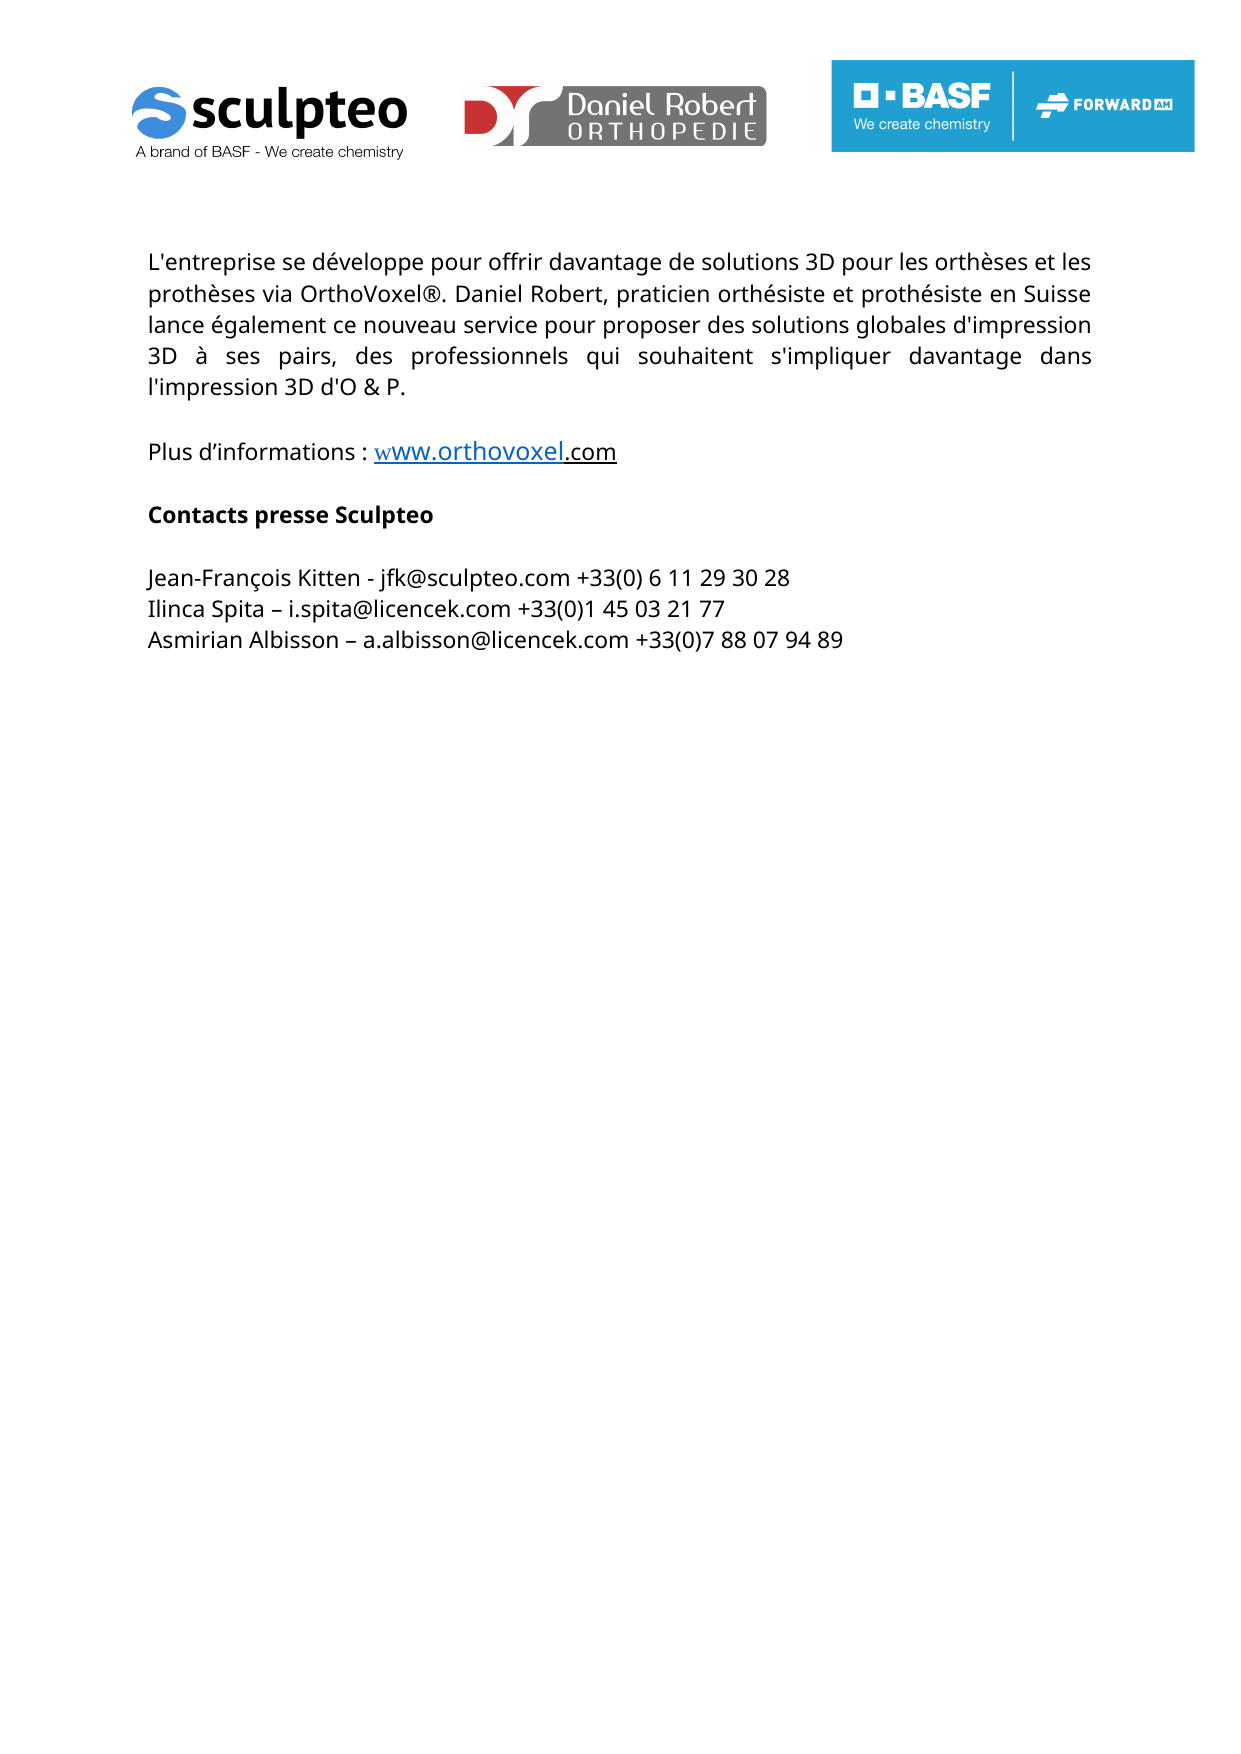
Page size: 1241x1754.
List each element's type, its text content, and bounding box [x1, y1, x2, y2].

text Jean-François Kitten - jfk@sculpteo.com +33(0) 6 11 29 30 28 [148, 562, 1093, 593]
text Asmirian Albisson – a.albisson@licencek.com +33(0)7 88 07 94 89 [148, 624, 1093, 655]
picture [130, 85, 409, 163]
text Plus d’informations : www.orthovoxel.com [148, 434, 1093, 468]
picture [459, 86, 769, 146]
text Ilinca Spita – i.spita@licencek.com +33(0)1 45 03 21 77 [148, 593, 1093, 624]
text Contacts presse Sculpteo [148, 499, 1093, 530]
text L'entreprise se développe pour offrir davantage de solutions 3D pour les orthèses et les prothèses via OrthoVoxel®. Daniel Robert, praticien orthésiste et prothésiste en Suisse lance également ce nouveau service pour proposer des solutions globales d'impression 3D à ses pairs, des professionnels qui souhaitent s'impliquer davantage dans l'impression 3D d'O & P. [148, 246, 1093, 402]
picture [831, 60, 1195, 152]
